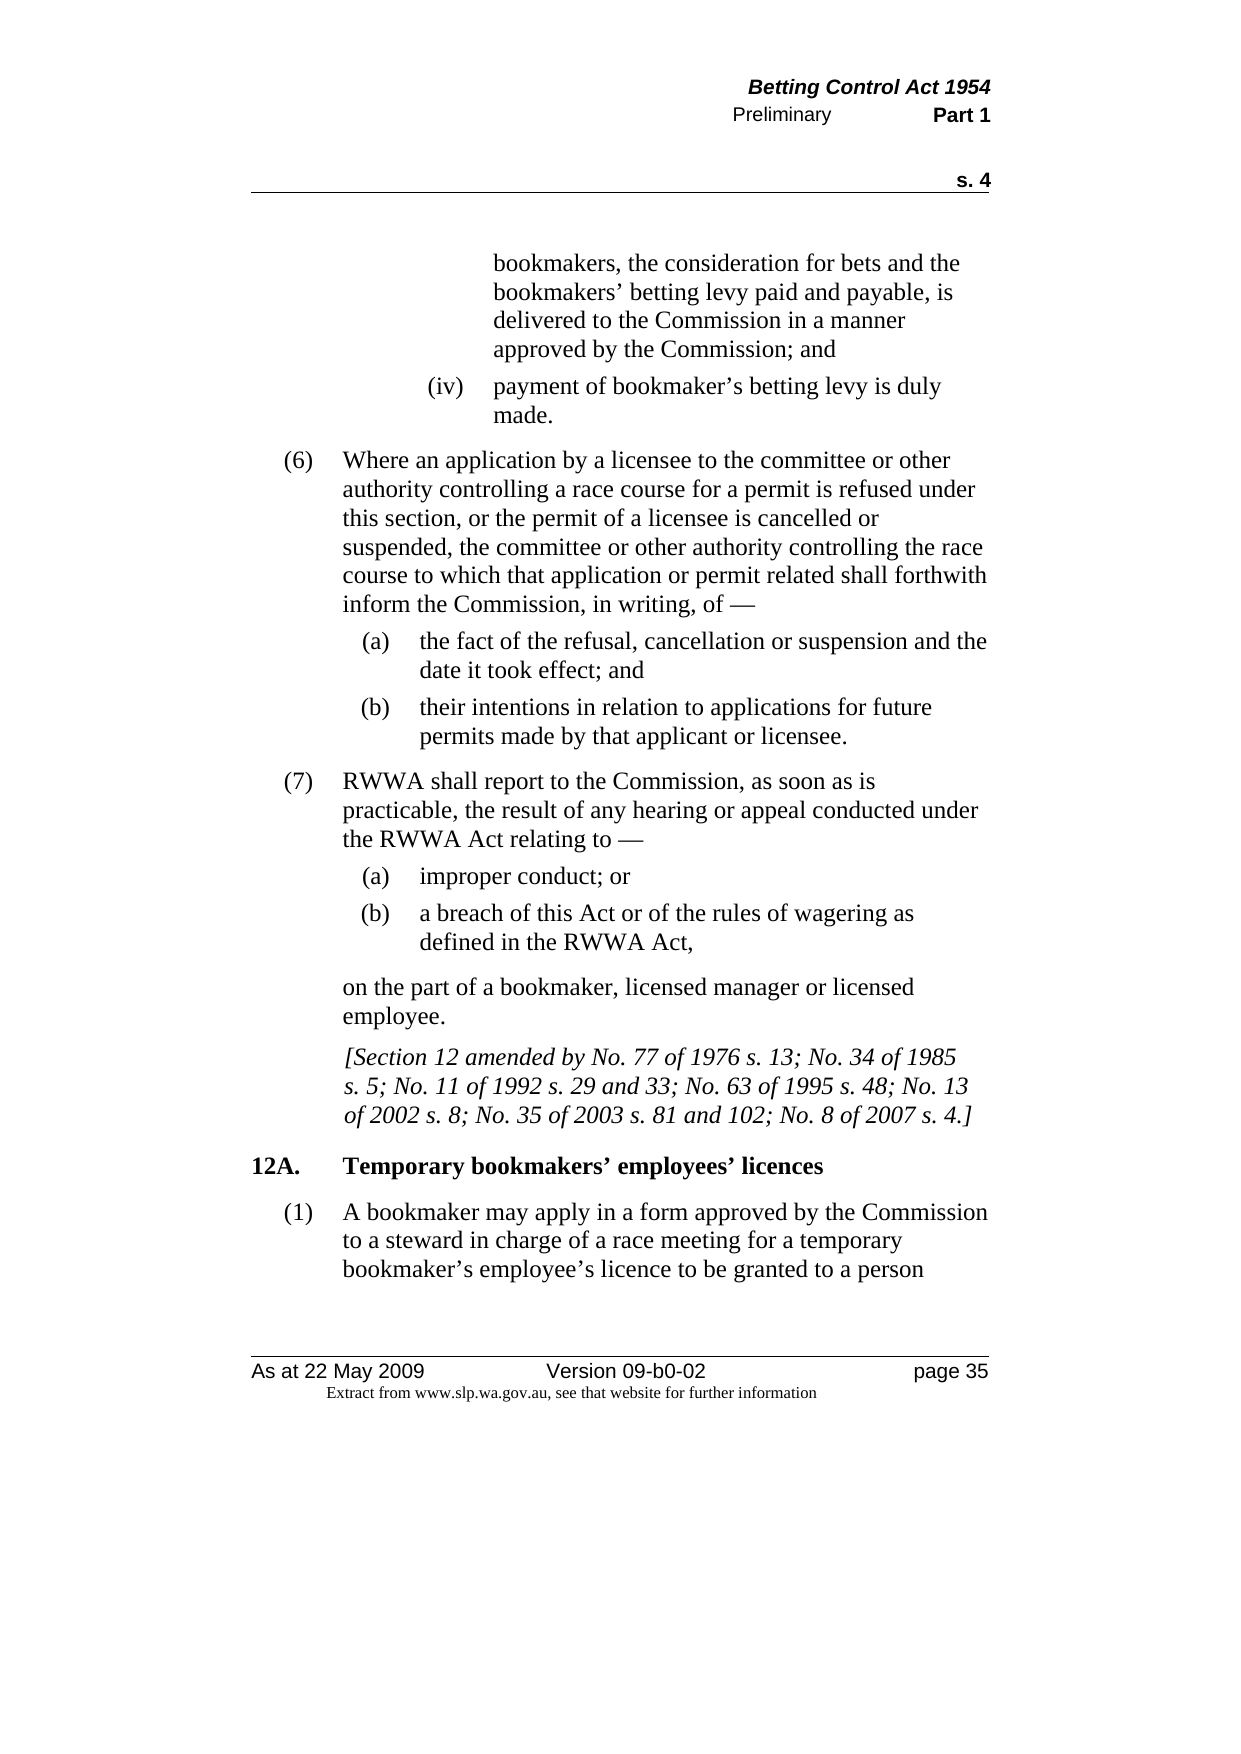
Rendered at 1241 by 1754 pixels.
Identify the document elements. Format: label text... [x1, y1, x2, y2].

text [Section 12 amended by No. 77 of 1976 s. 13; No. 34 of 1985 s. 5; No. 11 of 1992 s. 29 and 33; No. 63 of 1995 s. 48; No. 13 of 2002 s. 8; No. 35 of 2003 s. 81 and 102; No. 8 of 2007 s. 4.] [251, 1042, 989, 1128]
text (a) improper conduct; or [251, 861, 989, 890]
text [251, 1197, 989, 1283]
subtitle 12A. Temporary bookmakers’ employees’ licences [251, 1151, 989, 1180]
text (a) the fact of the refusal, cancellation or suspension and the date it took effect; and [251, 626, 989, 684]
text on the part of a bookmaker, licensed manager or licensed employee. [251, 972, 989, 1030]
text (b) their intentions in relation to applications for future permits made by that applicant or licensee. [251, 692, 989, 750]
text (b) a breach of this Act or of the rules of wagering as defined in the RWWA Act, [251, 898, 989, 956]
text (iv) payment of bookmaker’s betting levy is duly made. [251, 371, 989, 429]
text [251, 248, 989, 363]
text (7) RWWA shall report to the Commission, as soon as is practicable, the result of any hearing or appeal conducted under the RWWA Act relating to — [251, 766, 989, 853]
text (6) Where an application by a licensee to the committee or other authority controlling a race course for a permit is refused under this section, or the permit of a licensee is cancelled or suspended, the committee or other authority controlling the race course to which that application or permit related shall forthwith inform the Commission, in writing, of — [251, 446, 989, 618]
